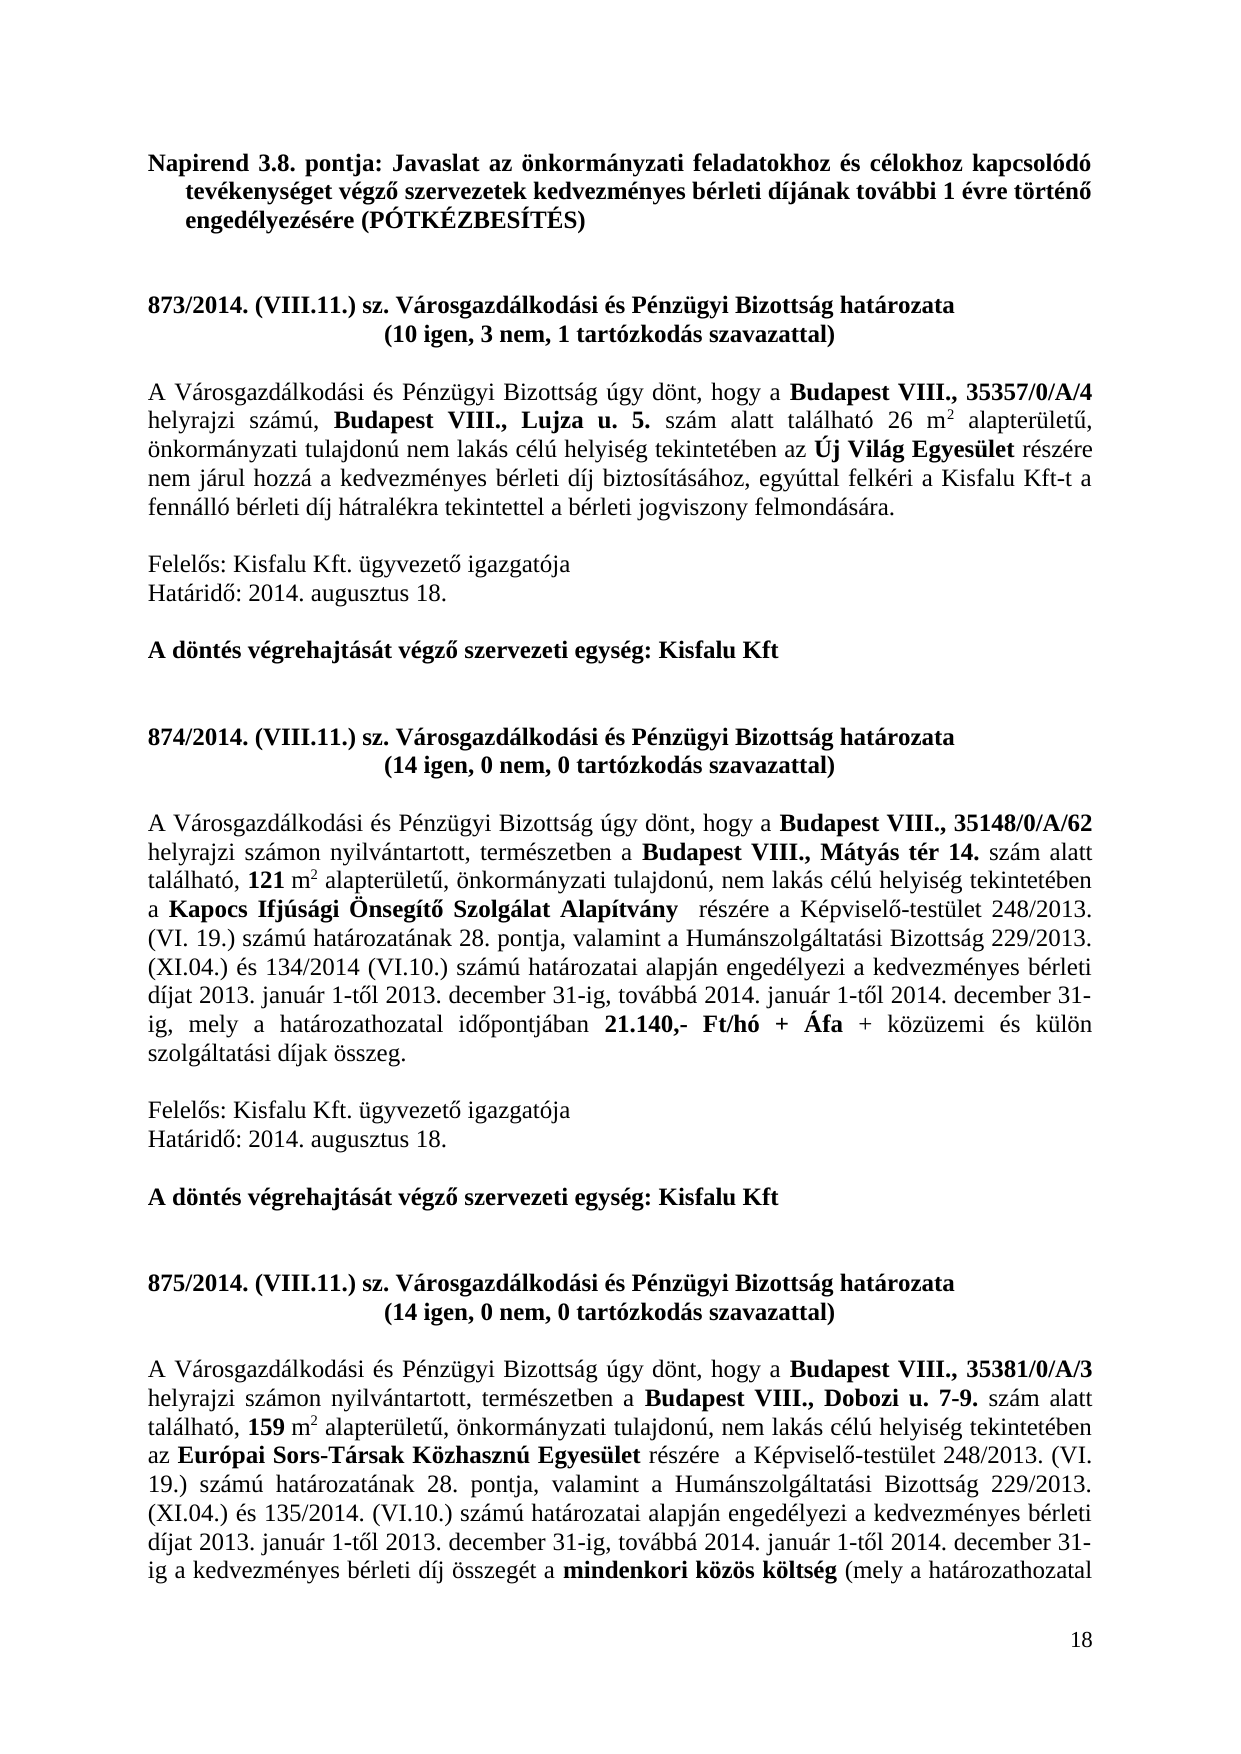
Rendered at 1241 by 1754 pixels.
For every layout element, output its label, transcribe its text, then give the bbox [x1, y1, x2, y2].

text 875/2014. (VIII.11.) sz. Városgazdálkodási és Pénzügyi Bizottság határozata [148, 1268, 1093, 1297]
text A Városgazdálkodási és Pénzügyi Bizottság úgy dönt, hogy a Budapest VIII., 35148/0/A/62 helyrajzi számon nyilvántartott, természetben a Budapest VIII., Mátyás tér 14. szám alatt található, 121 m2 alapterületű, önkormányzati tulajdonú, nem lakás célú helyiség tekintetében a Kapocs Ifjúsági Önsegítő Szolgálat Alapítvány részére a Képviselő-testület 248/2013. (VI. 19.) számú határozatának 28. pontja, valamint a Humánszolgáltatási Bizottság 229/2013. (XI.04.) és 134/2014 (VI.10.) számú határozatai alapján engedélyezi a kedvezményes bérleti díjat 2013. január 1-től 2013. december 31-ig, továbbá 2014. január 1-től 2014. december 31-ig, mely a határozathozatal időpontjában 21.140,- Ft/hó + Áfa + közüzemi és külön szolgáltatási díjak összeg. [148, 808, 1093, 1067]
text Felelős: Kisfalu Kft. ügyvezető igazgatója [148, 1096, 1093, 1124]
text (14 igen, 0 nem, 0 tartózkodás szavazattal) [148, 751, 1093, 779]
text A döntés végrehajtását végző szervezeti egység: Kisfalu Kft [148, 1182, 1093, 1211]
text Felelős: Kisfalu Kft. ügyvezető igazgatója [148, 549, 1093, 578]
text 874/2014. (VIII.11.) sz. Városgazdálkodási és Pénzügyi Bizottság határozata [148, 722, 1093, 751]
text (10 igen, 3 nem, 1 tartózkodás szavazattal) [148, 319, 1093, 348]
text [148, 1354, 1093, 1584]
text Határidő: 2014. augusztus 18. [148, 578, 1093, 607]
text 873/2014. (VIII.11.) sz. Városgazdálkodási és Pénzügyi Bizottság határozata [148, 291, 1093, 319]
text A döntés végrehajtását végző szervezeti egység: Kisfalu Kft [148, 636, 1093, 664]
text A Városgazdálkodási és Pénzügyi Bizottság úgy dönt, hogy a Budapest VIII., 35357/0/A/4 helyrajzi számú, Budapest VIII., Lujza u. 5. szám alatt található 26 m2 alapterületű, önkormányzati tulajdonú nem lakás célú helyiség tekintetében az Új Világ Egyesület részére nem járul hozzá a kedvezményes bérleti díj biztosításához, egyúttal felkéri a Kisfalu Kft-t a fennálló bérleti díj hátralékra tekintettel a bérleti jogviszony felmondására. [148, 377, 1093, 521]
text Határidő: 2014. augusztus 18. [148, 1124, 1093, 1153]
text (14 igen, 0 nem, 0 tartózkodás szavazattal) [148, 1297, 1093, 1326]
text Napirend 3.8. pontja: Javaslat az önkormányzati feladatokhoz és célokhoz kapcsolódó tevékenységet végző szervezetek kedvezményes bérleti díjának további 1 évre történő engedélyezésére (PÓTKÉZBESÍTÉS) [148, 148, 1093, 234]
